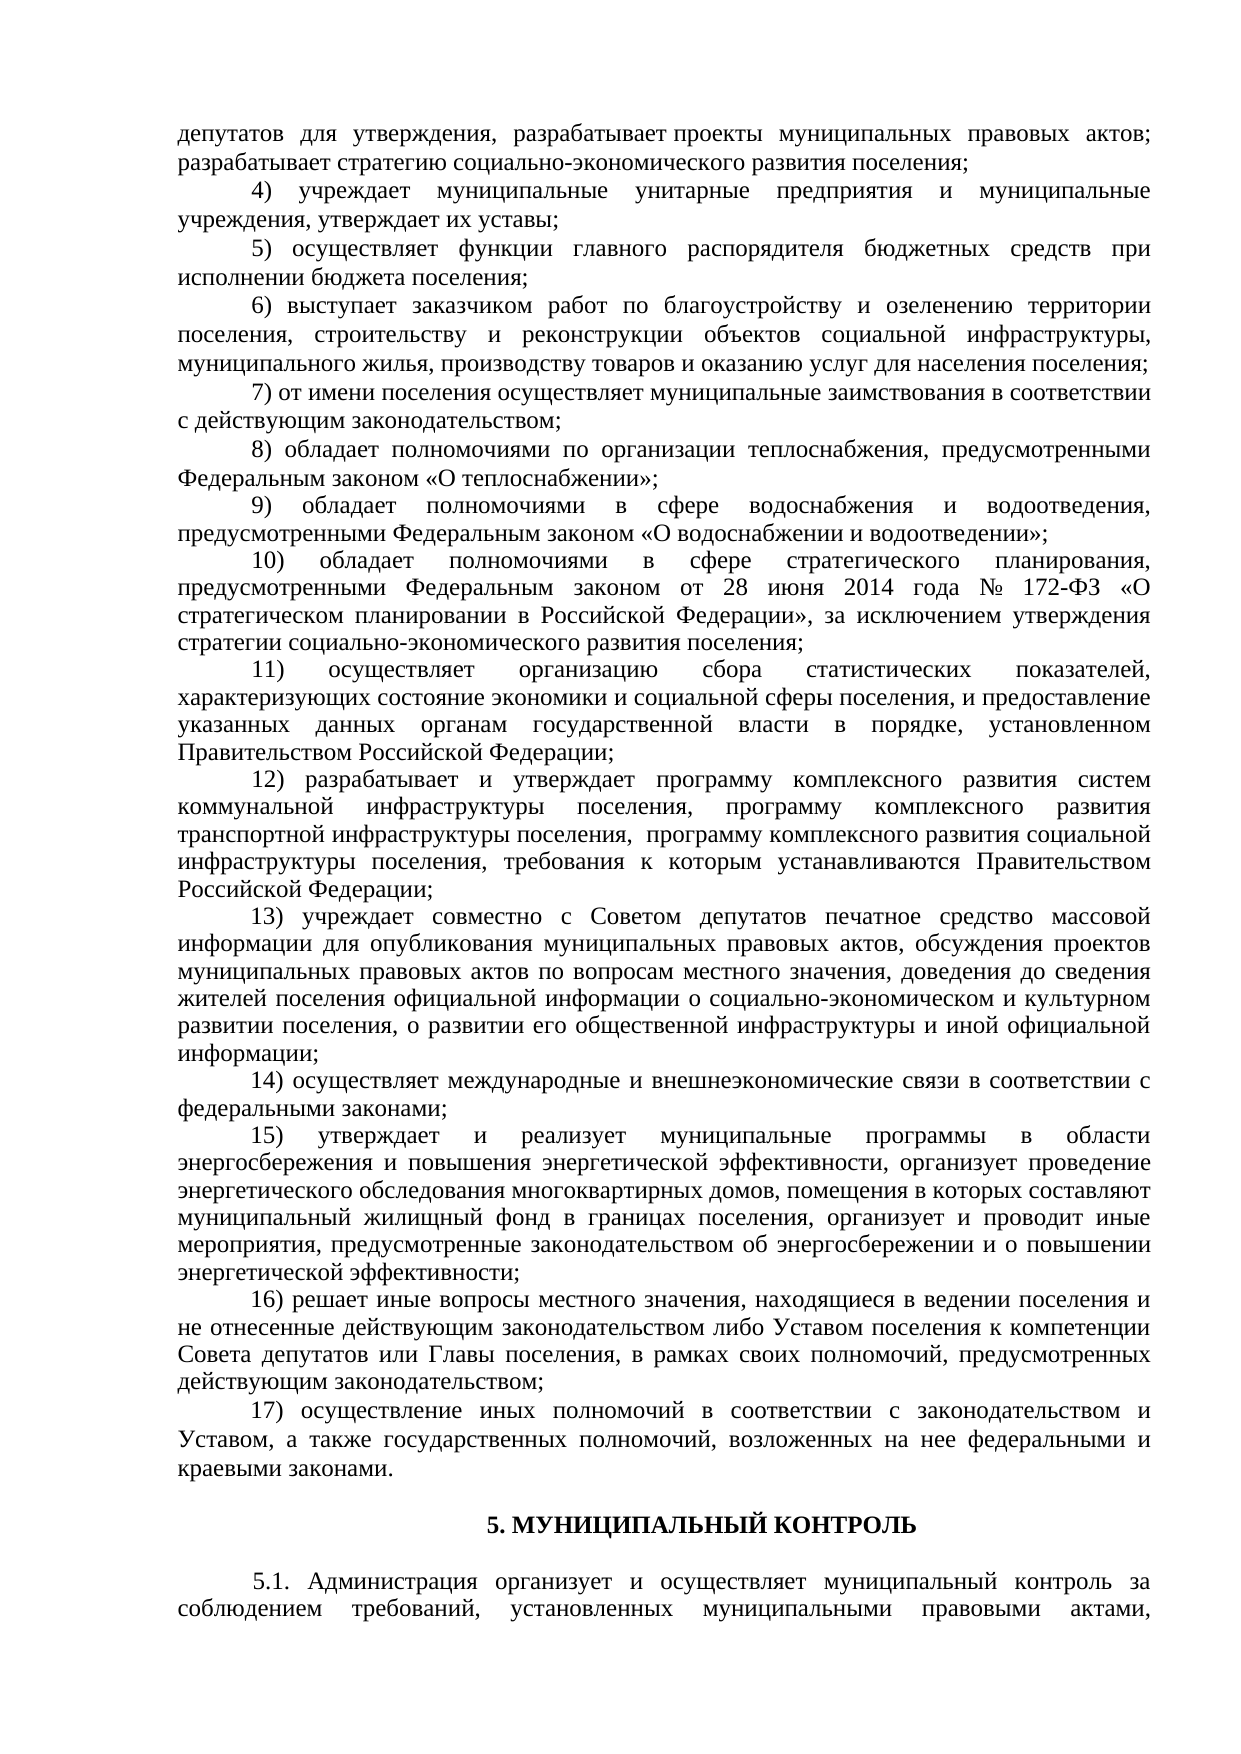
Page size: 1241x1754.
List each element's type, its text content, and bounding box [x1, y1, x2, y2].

text 12) разрабатывает и утверждает программу комплексного развития систем коммунальной инфраструктуры поселения, программу комплексного развития транспортной инфраструктуры поселения, программу комплексного развития социальной инфраструктуры поселения, требования к которым устанавливаются Правительством Российской Федерации; [177, 766, 1152, 902]
text 15) утверждает и реализует муниципальные программы в области энергосбережения и повышения энергетической эффективности, организует проведение энергетического обследования многоквартирных домов, помещения в которых составляют муниципальный жилищный фонд в границах поселения, организует и проводит иные мероприятия, предусмотренные законодательством об энергосбережении и о повышении энергетической эффективности; [177, 1121, 1152, 1286]
text 10) обладает полномочиями в сфере стратегического планирования, предусмотренными Федеральным законом от 28 июня 2014 года № 172-ФЗ «О стратегическом планировании в Российской Федерации», за исключением утверждения стратегии социально-экономического развития поселения; [177, 547, 1152, 656]
text 17) осуществление иных полномочий в соответствии с законодательством и Уставом, а также государственных полномочий, возложенных на нее федеральными и краевыми законами. [177, 1395, 1152, 1481]
text 9) обладает полномочиями в сфере водоснабжения и водоотведения, предусмотренными Федеральным законом «О водоснабжении и водоотведении»; [177, 492, 1152, 547]
text 5. МУНИЦИПАЛЬНЫЙ КОНТРОЛЬ [177, 1510, 1152, 1539]
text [177, 118, 1152, 176]
text 11) осуществляет организацию сбора статистических показателей, характеризующих состояние экономики и социальной сферы поселения, и предоставление указанных данных органам государственной власти в порядке, установленном Правительством Российской Федерации; [177, 656, 1152, 766]
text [177, 1568, 1152, 1622]
text 7) от имени поселения осуществляет муниципальные заимствования в соответствии с действующим законодательством; [177, 377, 1152, 434]
text 16) решает иные вопросы местного значения, находящиеся в ведении поселения и не отнесенные действующим законодательством либо Уставом поселения к компетенции Совета депутатов или Главы поселения, в рамках своих полномочий, предусмотренных действующим законодательством; [177, 1286, 1152, 1395]
text 8) обладает полномочиями по организации теплоснабжения, предусмотренными Федеральным законом «О теплоснабжении»; [177, 434, 1152, 492]
text 4) учреждает муниципальные унитарные предприятия и муниципальные учреждения, утверждает их уставы; [177, 176, 1152, 233]
text 14) осуществляет международные и внешнеэкономические связи в соответствии с федеральными законами; [177, 1067, 1152, 1121]
text 13) учреждает совместно с Советом депутатов печатное средство массовой информации для опубликования муниципальных правовых актов, обсуждения проектов муниципальных правовых актов по вопросам местного значения, доведения до сведения жителей поселения официальной информации о социально-экономическом и культурном развитии поселения, о развитии его общественной инфраструктуры и иной официальной информации; [177, 902, 1152, 1067]
text 6) выступает заказчиком работ по благоустройству и озеленению территории поселения, строительству и реконструкции объектов социальной инфраструктуры, муниципального жилья, производству товаров и оказанию услуг для населения поселения; [177, 291, 1152, 377]
text 5) осуществляет функции главного распорядителя бюджетных средств при исполнении бюджета поселения; [177, 233, 1152, 291]
